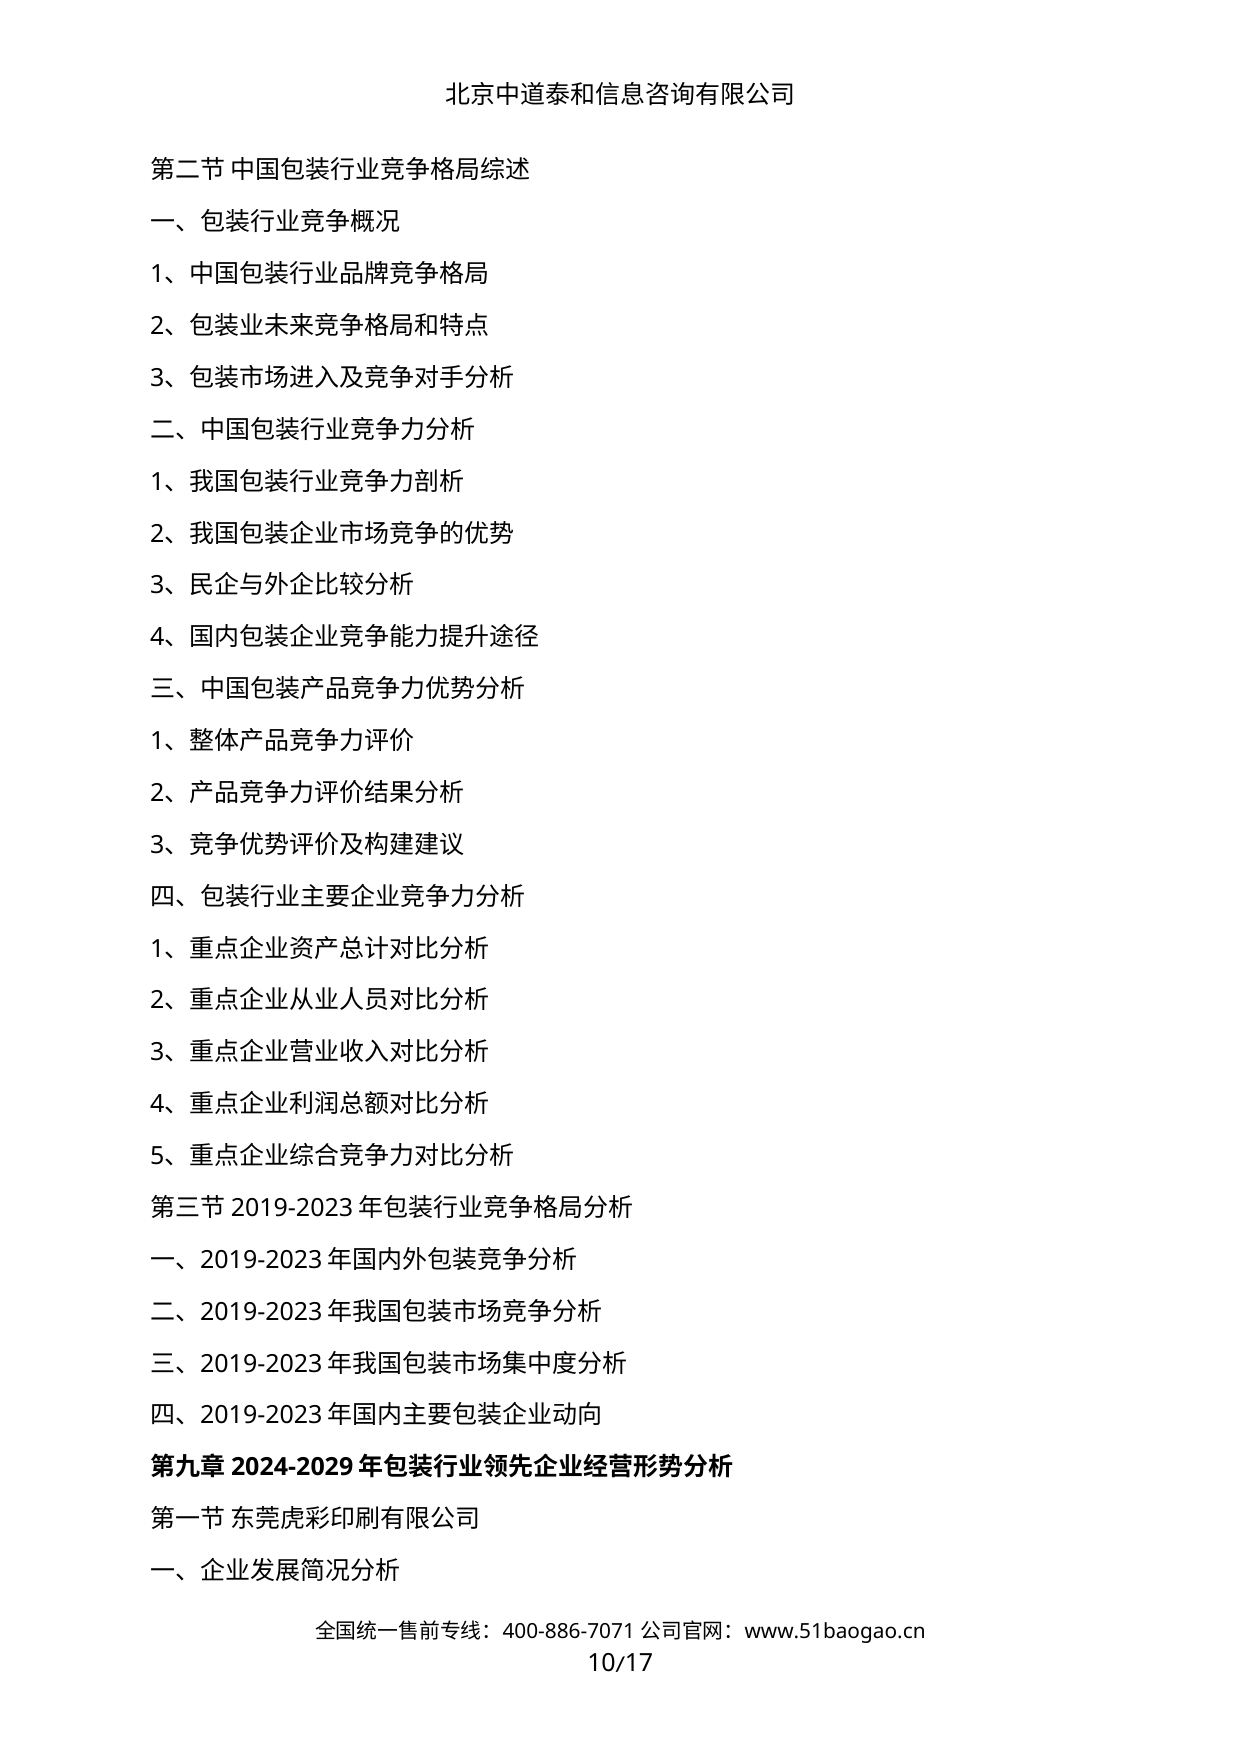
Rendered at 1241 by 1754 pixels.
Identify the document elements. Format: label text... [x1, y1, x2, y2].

text 2、重点企业从业人员对比分析 [150, 980, 1090, 1016]
text 2、我国包装企业市场竞争的优势 [150, 513, 1090, 549]
text 一、2019-2023年国内外包装竞争分析 [150, 1239, 1090, 1276]
text 四、包装行业主要企业竞争力分析 [150, 876, 1090, 912]
text 3、民企与外企比较分析 [150, 565, 1090, 601]
text 1、中国包装行业品牌竞争格局 [150, 254, 1090, 290]
text 5、重点企业综合竞争力对比分析 [150, 1136, 1090, 1172]
text 一、包装行业竞争概况 [150, 202, 1090, 238]
text 1、重点企业资产总计对比分析 [150, 928, 1090, 964]
text 2、包装业未来竞争格局和特点 [150, 306, 1090, 342]
text 4、重点企业利润总额对比分析 [150, 1084, 1090, 1120]
text 三、中国包装产品竞争力优势分析 [150, 669, 1090, 705]
text 1、整体产品竞争力评价 [150, 721, 1090, 757]
text 3、竞争优势评价及构建建议 [150, 824, 1090, 861]
text 四、2019-2023年国内主要包装企业动向 [150, 1395, 1090, 1431]
text 第九章 2024-2029年包装行业领先企业经营形势分析 [150, 1447, 1090, 1483]
text 三、2019-2023年我国包装市场集中度分析 [150, 1343, 1090, 1379]
text 第一节 东莞虎彩印刷有限公司 [150, 1499, 1090, 1535]
text 3、重点企业营业收入对比分析 [150, 1032, 1090, 1068]
text 一、企业发展简况分析 [150, 1551, 1090, 1587]
text 第二节 中国包装行业竞争格局综述 [150, 150, 1090, 186]
text 第三节 2019-2023年包装行业竞争格局分析 [150, 1187, 1090, 1224]
text 3、包装市场进入及竞争对手分析 [150, 357, 1090, 394]
text 二、中国包装行业竞争力分析 [150, 409, 1090, 446]
text 二、2019-2023年我国包装市场竞争分析 [150, 1291, 1090, 1327]
text 2、产品竞争力评价结果分析 [150, 772, 1090, 809]
text 1、我国包装行业竞争力剖析 [150, 461, 1090, 497]
text 4、国内包装企业竞争能力提升途径 [150, 617, 1090, 653]
